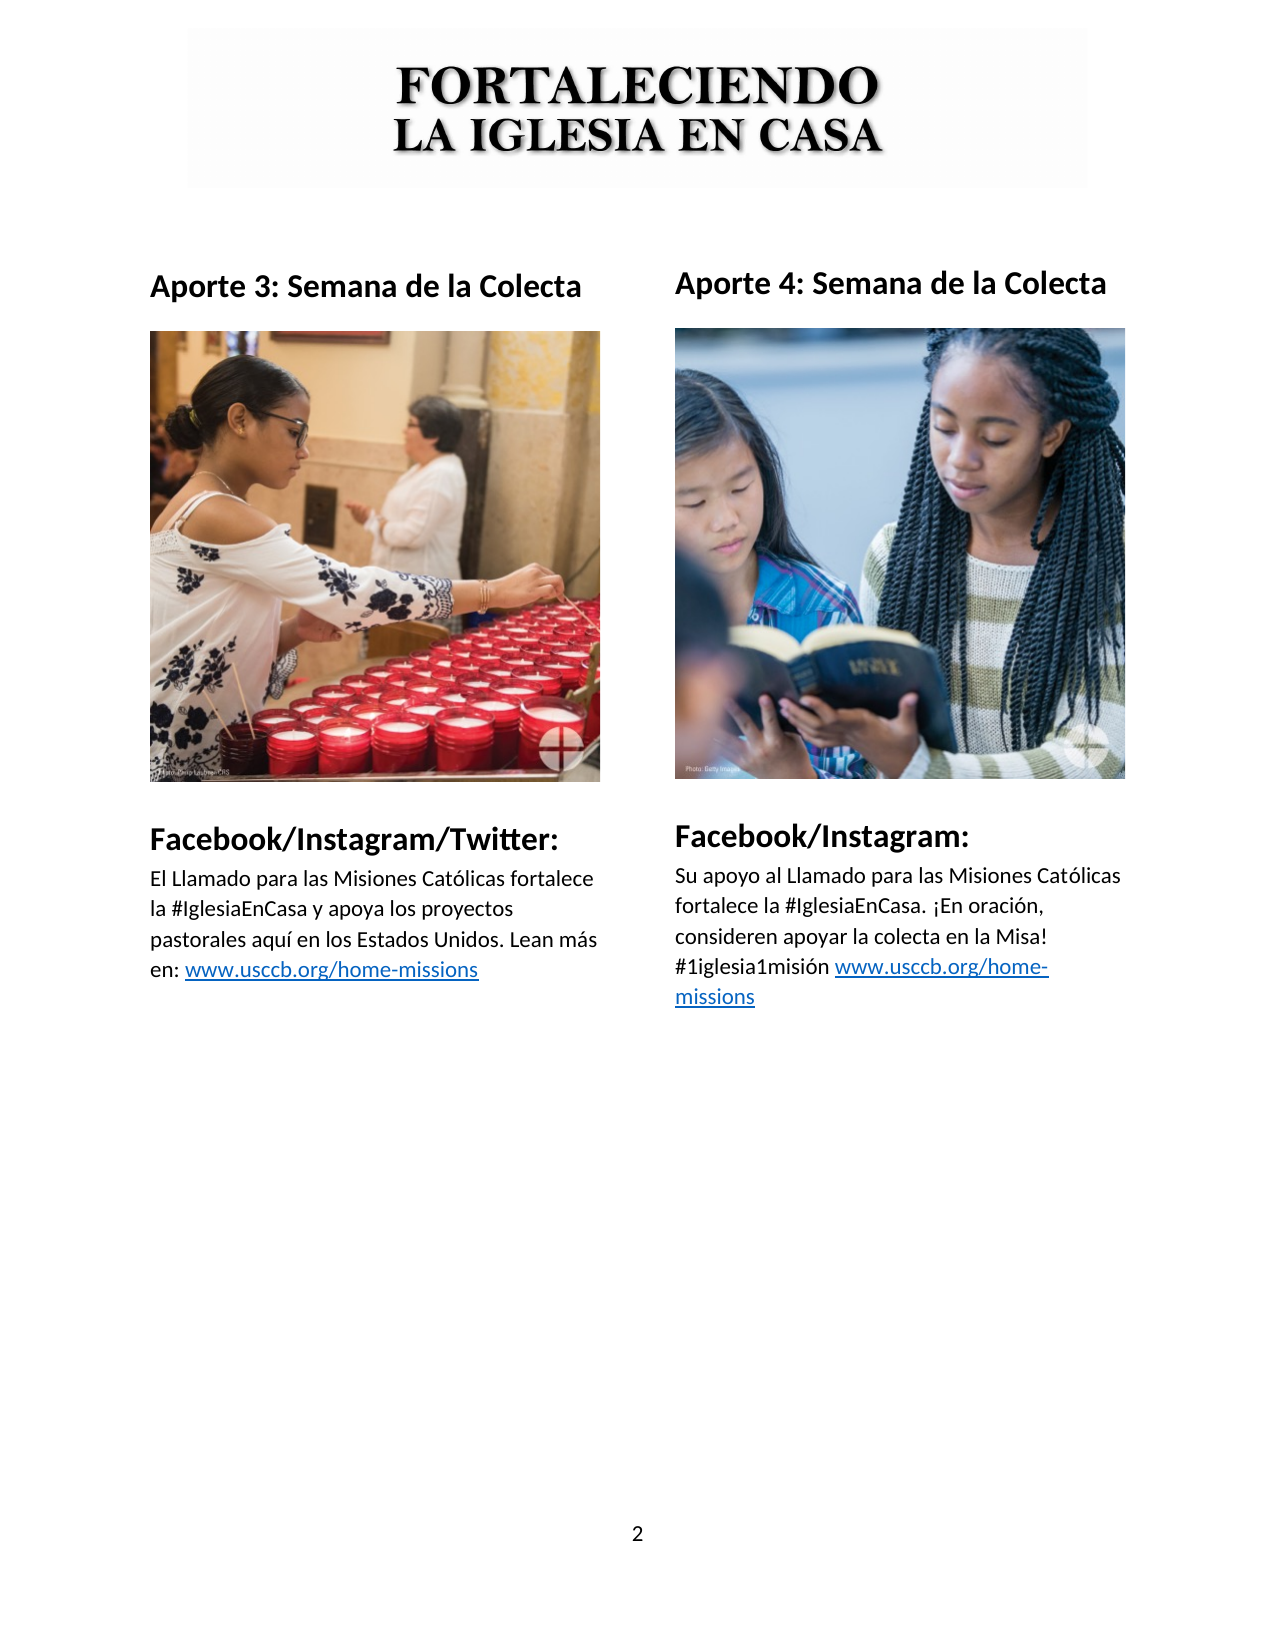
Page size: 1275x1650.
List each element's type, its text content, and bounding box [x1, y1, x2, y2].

text Aporte 4: Semana de la Colecta [675, 262, 1125, 302]
text Facebook/Instagram: [675, 814, 1125, 855]
text El Llamado para las Misiones Católicas fortalece la #IglesiaEnCasa y apoya los proyectos pastorales aquí en los Estados Unidos. Lean más en: www.usccb.org/home-missions [150, 864, 600, 983]
picture [150, 331, 600, 782]
text Facebook/Instagram/Twitter: [150, 817, 600, 858]
text Su apoyo al Llamado para las Misiones Católicas fortalece la #IglesiaEnCasa. ¡En oración, consideren apoyar la colecta en la Misa! #1iglesia1misión www.usccb.org/home-missions [675, 861, 1125, 1010]
text Aporte 3: Semana de la Colecta [150, 265, 600, 305]
picture [675, 328, 1125, 779]
picture [187, 28, 1088, 188]
